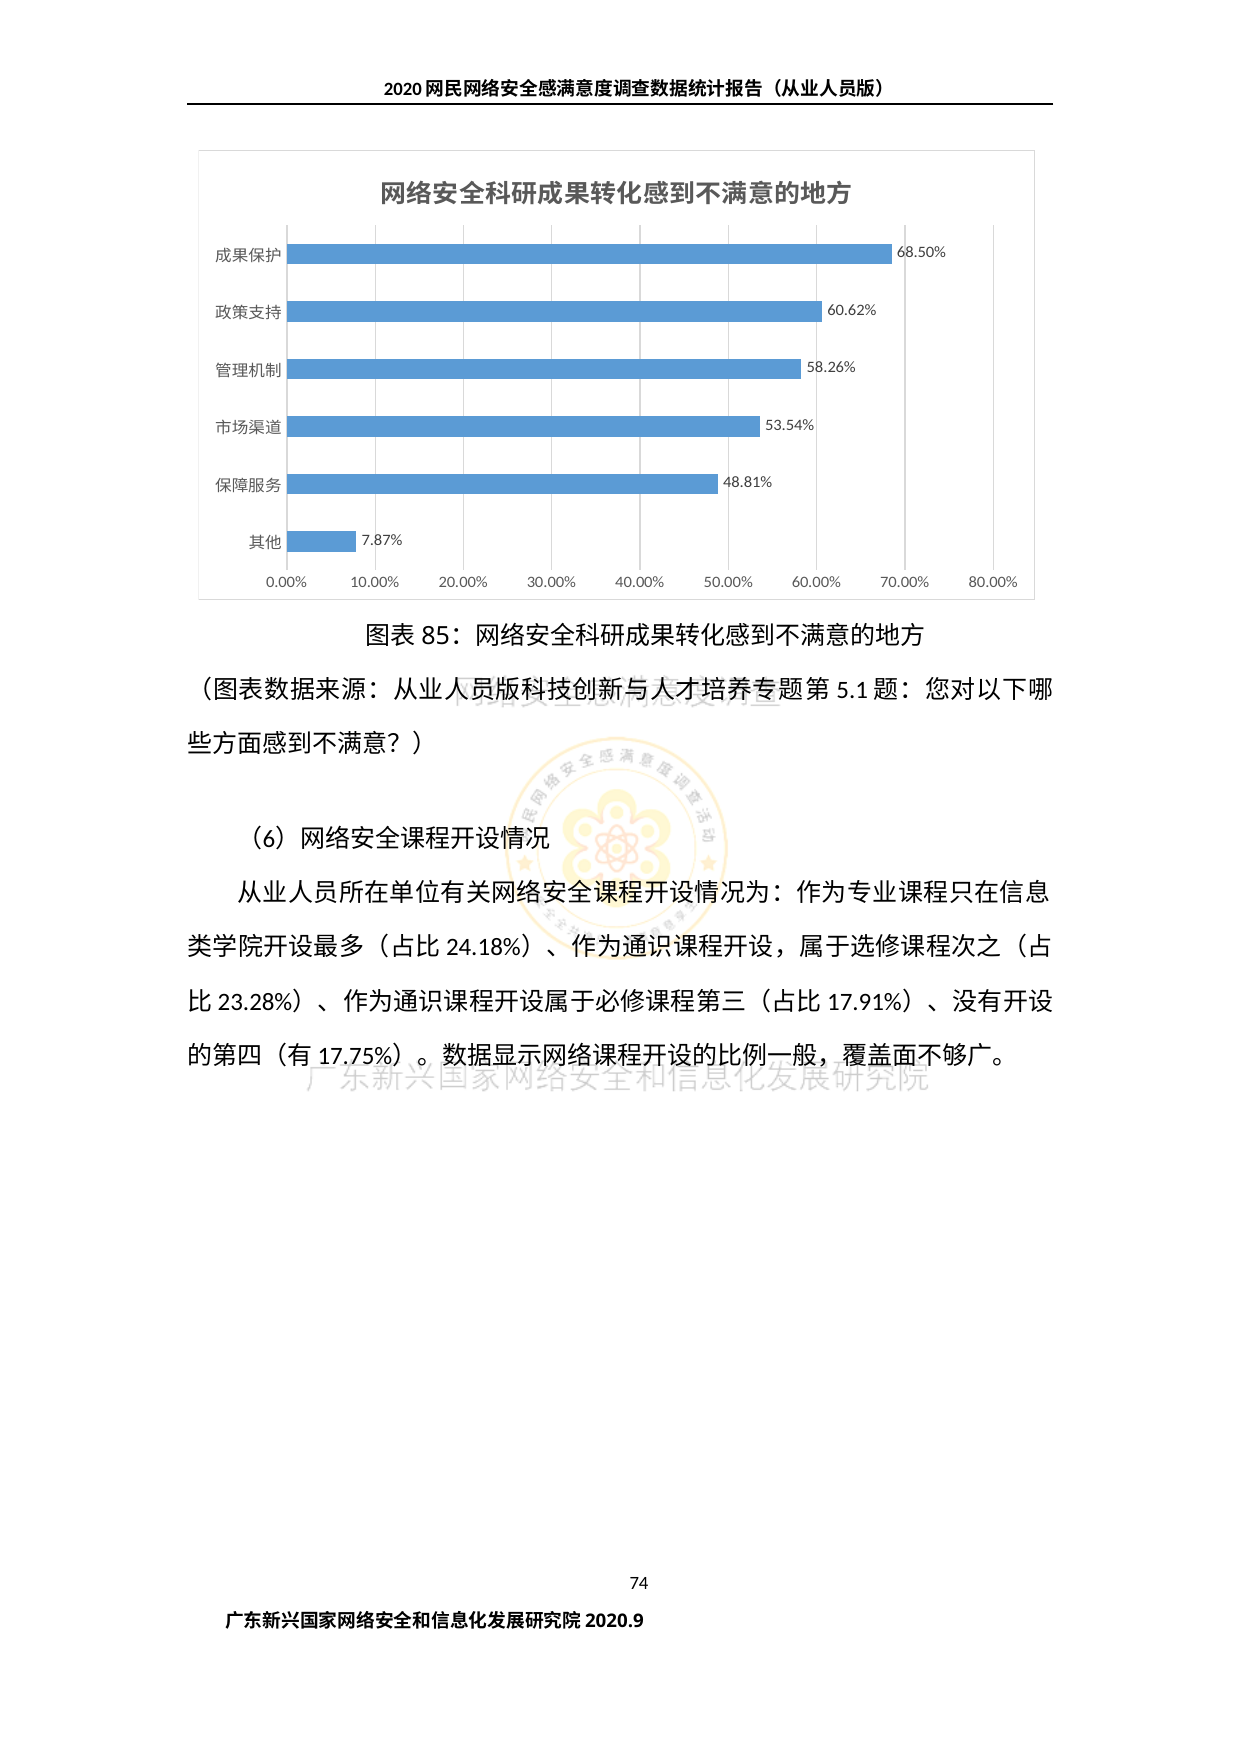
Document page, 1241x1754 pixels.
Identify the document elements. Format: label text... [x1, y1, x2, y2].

text 图表 85：网络安全科研成果转化感到不满意的地方 [187, 615, 1053, 651]
text （6）网络安全课程开设情况 [187, 818, 1053, 854]
text （图表数据来源：从业人员版科技创新与人才培养专题第5.1题：您对以下哪些方面感到不满意？） [187, 669, 1053, 760]
text 从业人员所在单位有关网络安全课程开设情况为：作为专业课程只在信息类学院开设最多（占比24.18%）、作为通识课程开设，属于选修课程次之（占比23.28%）、作为通识课程开设属于必修课程第三（占比17.91%）、没有开设的第四（有17.75%）。数据显示网络课程开设的比例一般，覆盖面不够广。 [187, 872, 1053, 1072]
